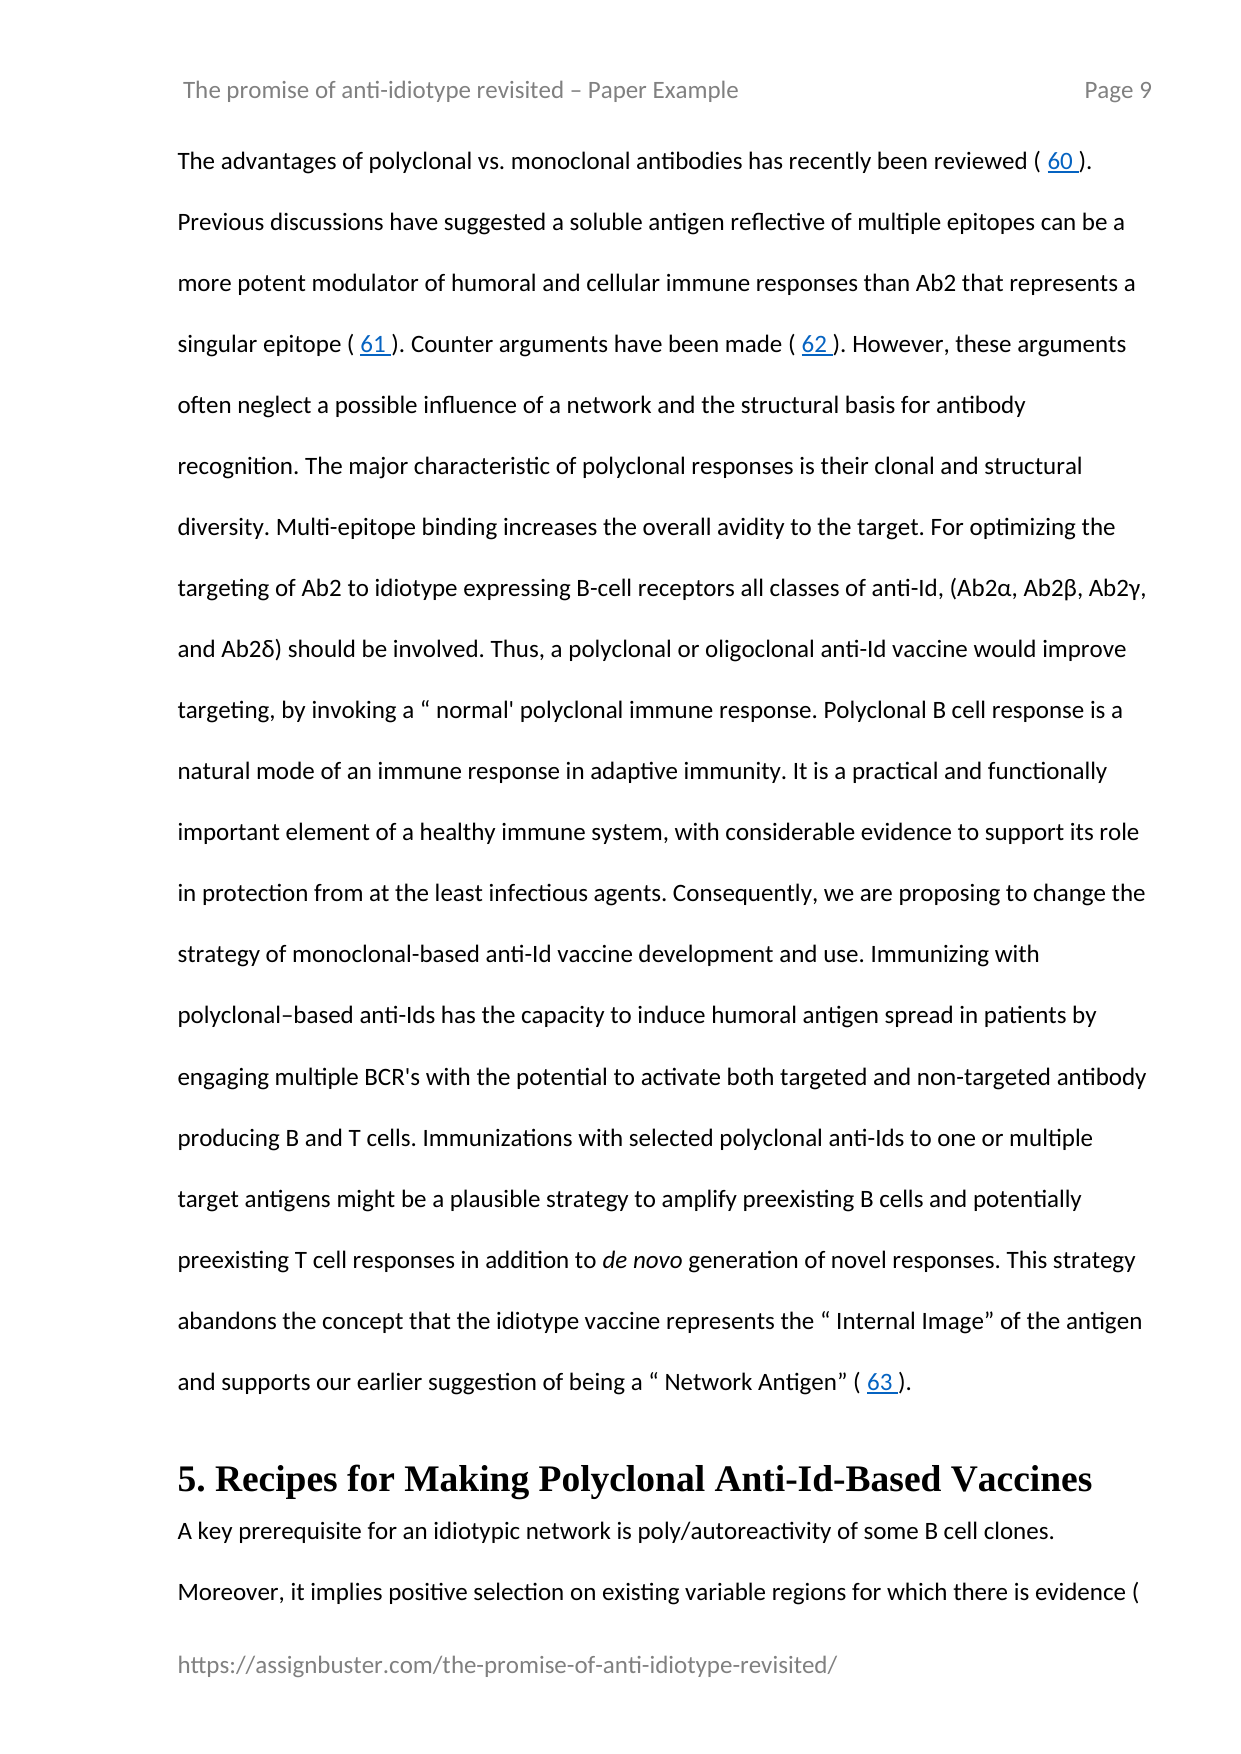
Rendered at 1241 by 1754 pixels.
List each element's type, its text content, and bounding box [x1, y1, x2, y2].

subtitle 5. Recipes for Making Polyclonal Anti-Id-Based Vaccines [177, 1456, 1152, 1499]
text The advantages of polyclonal vs. monoclonal antibodies has recently been reviewed ( 60 ). Previous discussions have suggested a soluble antigen reflective of multiple epitopes can be a more potent modulator of humoral and cellular immune responses than Ab2 that represents a singular epitope ( 61 ). Counter arguments have been made ( 62 ). However, these arguments often neglect a possible influence of a network and the structural basis for antibody recognition. The major characteristic of polyclonal responses is their clonal and structural diversity. Multi-epitope binding increases the overall avidity to the target. For optimizing the targeting of Ab2 to idiotype expressing B-cell receptors all classes of anti-Id, (Ab2α, Ab2β, Ab2γ, and Ab2δ) should be involved. Thus, a polyclonal or oligoclonal anti-Id vaccine would improve targeting, by invoking a “ normal' polyclonal immune response. Polyclonal B cell response is a natural mode of an immune response in adaptive immunity. It is a practical and functionally important element of a healthy immune system, with considerable evidence to support its role in protection from at the least infectious agents. Consequently, we are proposing to change the strategy of monoclonal-based anti-Id vaccine development and use. Immunizing with polyclonal–based anti-Ids has the capacity to induce humoral antigen spread in patients by engaging multiple BCR's with the potential to activate both targeted and non-targeted antibody producing B and T cells. Immunizations with selected polyclonal anti-Ids to one or multiple target antigens might be a plausible strategy to amplify preexisting B cells and potentially preexisting T cell responses in addition to de novo generation of novel responses. This strategy abandons the concept that the idiotype vaccine represents the “ Internal Image” of the antigen and supports our earlier suggestion of being a “ Network Antigen” ( 63 ). [177, 145, 1152, 1396]
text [177, 1515, 1152, 1607]
